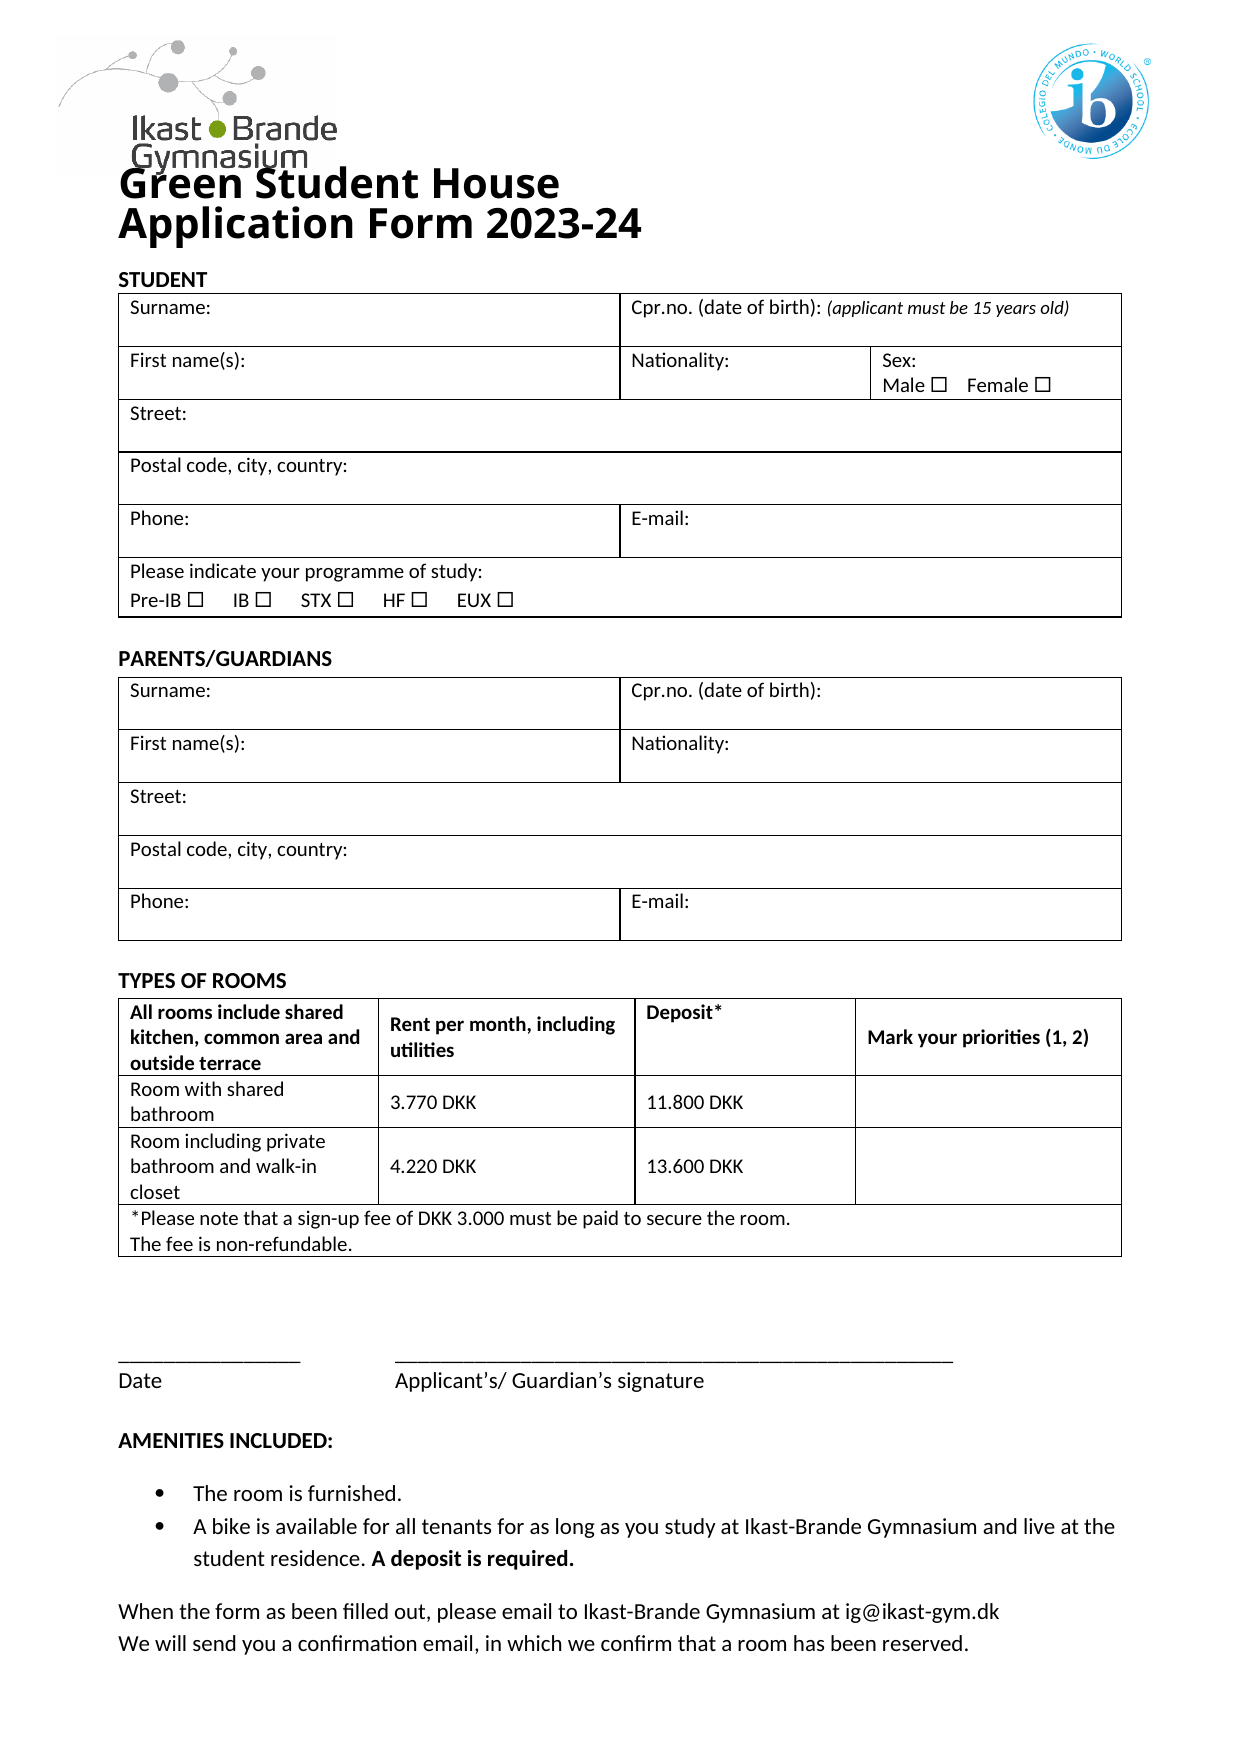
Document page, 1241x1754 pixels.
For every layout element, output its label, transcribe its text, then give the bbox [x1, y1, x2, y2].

table_cell Please indicate your programme of study: Pre-IB IB STX HF EUX [119, 558, 1121, 616]
table_header Deposit* [636, 999, 855, 1075]
text AMENITIES INCLUDED: [118, 1394, 1122, 1454]
table_header Cpr.no. (date of birth): [621, 678, 1121, 729]
table_cell 4.220 DKK [379, 1128, 634, 1204]
table_cell 3.770 DKK [379, 1076, 634, 1127]
table_cell Nationality: [621, 730, 1121, 782]
table_cell First name(s): [119, 347, 619, 399]
table_cell [856, 1128, 1121, 1204]
table_cell Phone: [119, 505, 619, 557]
table_header Rent per month, including utilities [379, 999, 634, 1075]
list A bike is available for all tenants for as long as you study at Ikast-Brande Gymnasium and live at the student residence. A deposit is required. [156, 1512, 1122, 1572]
table_header All rooms include shared kitchen, common area and outside terrace [119, 999, 378, 1075]
table_cell Postal code, city, country: [119, 453, 1121, 504]
text PARENTS/GUARDIANS [118, 618, 1122, 672]
table_cell Phone: [119, 889, 619, 940]
table_cell First name(s): [119, 730, 619, 782]
list The room is furnished. [156, 1479, 1122, 1508]
table_cell E-mail: [621, 889, 1121, 940]
table_header Surname: [119, 294, 619, 346]
table_cell Postal code, city, country: [119, 836, 1121, 887]
picture [56, 35, 338, 176]
table_cell Sex: Male Female [871, 347, 1121, 399]
picture [1028, 41, 1152, 161]
table_cell E-mail: [621, 505, 1121, 557]
table_header Cpr.no. (date of birth): (applicant must be 15 years old) [621, 294, 1121, 346]
table_cell Room including private bathroom and walk-in closet [119, 1128, 378, 1204]
table_cell 11.800 DKK [636, 1076, 855, 1127]
table_header Surname: [119, 678, 619, 729]
table_cell Room with shared bathroom [119, 1076, 378, 1127]
table_cell 13.600 DKK [636, 1128, 855, 1204]
text TYPES OF ROOMS [118, 941, 1122, 994]
table_cell *Please note that a sign-up fee of DKK 3.000 must be paid to secure the room. The fee is non-refundable. [119, 1205, 1121, 1256]
table_cell [856, 1076, 1121, 1127]
table_cell Nationality: [621, 347, 870, 399]
text ________________ _________________________________________________ Date Applicant’s/ Guardian’s signature [118, 1338, 1122, 1394]
table_cell Street: [119, 783, 1121, 835]
text When the form as been filled out, please email to Ikast-Brande Gymnasium at ig@ikast-gym.dk We will send you a confirmation email, in which we confirm that a room has been reserved. [118, 1597, 1122, 1657]
text Green Student House Application Form 2023-24 STUDENT [118, 162, 1122, 293]
table_header Mark your priorities (1, 2) [856, 999, 1121, 1075]
table_cell Street: [119, 400, 1121, 451]
